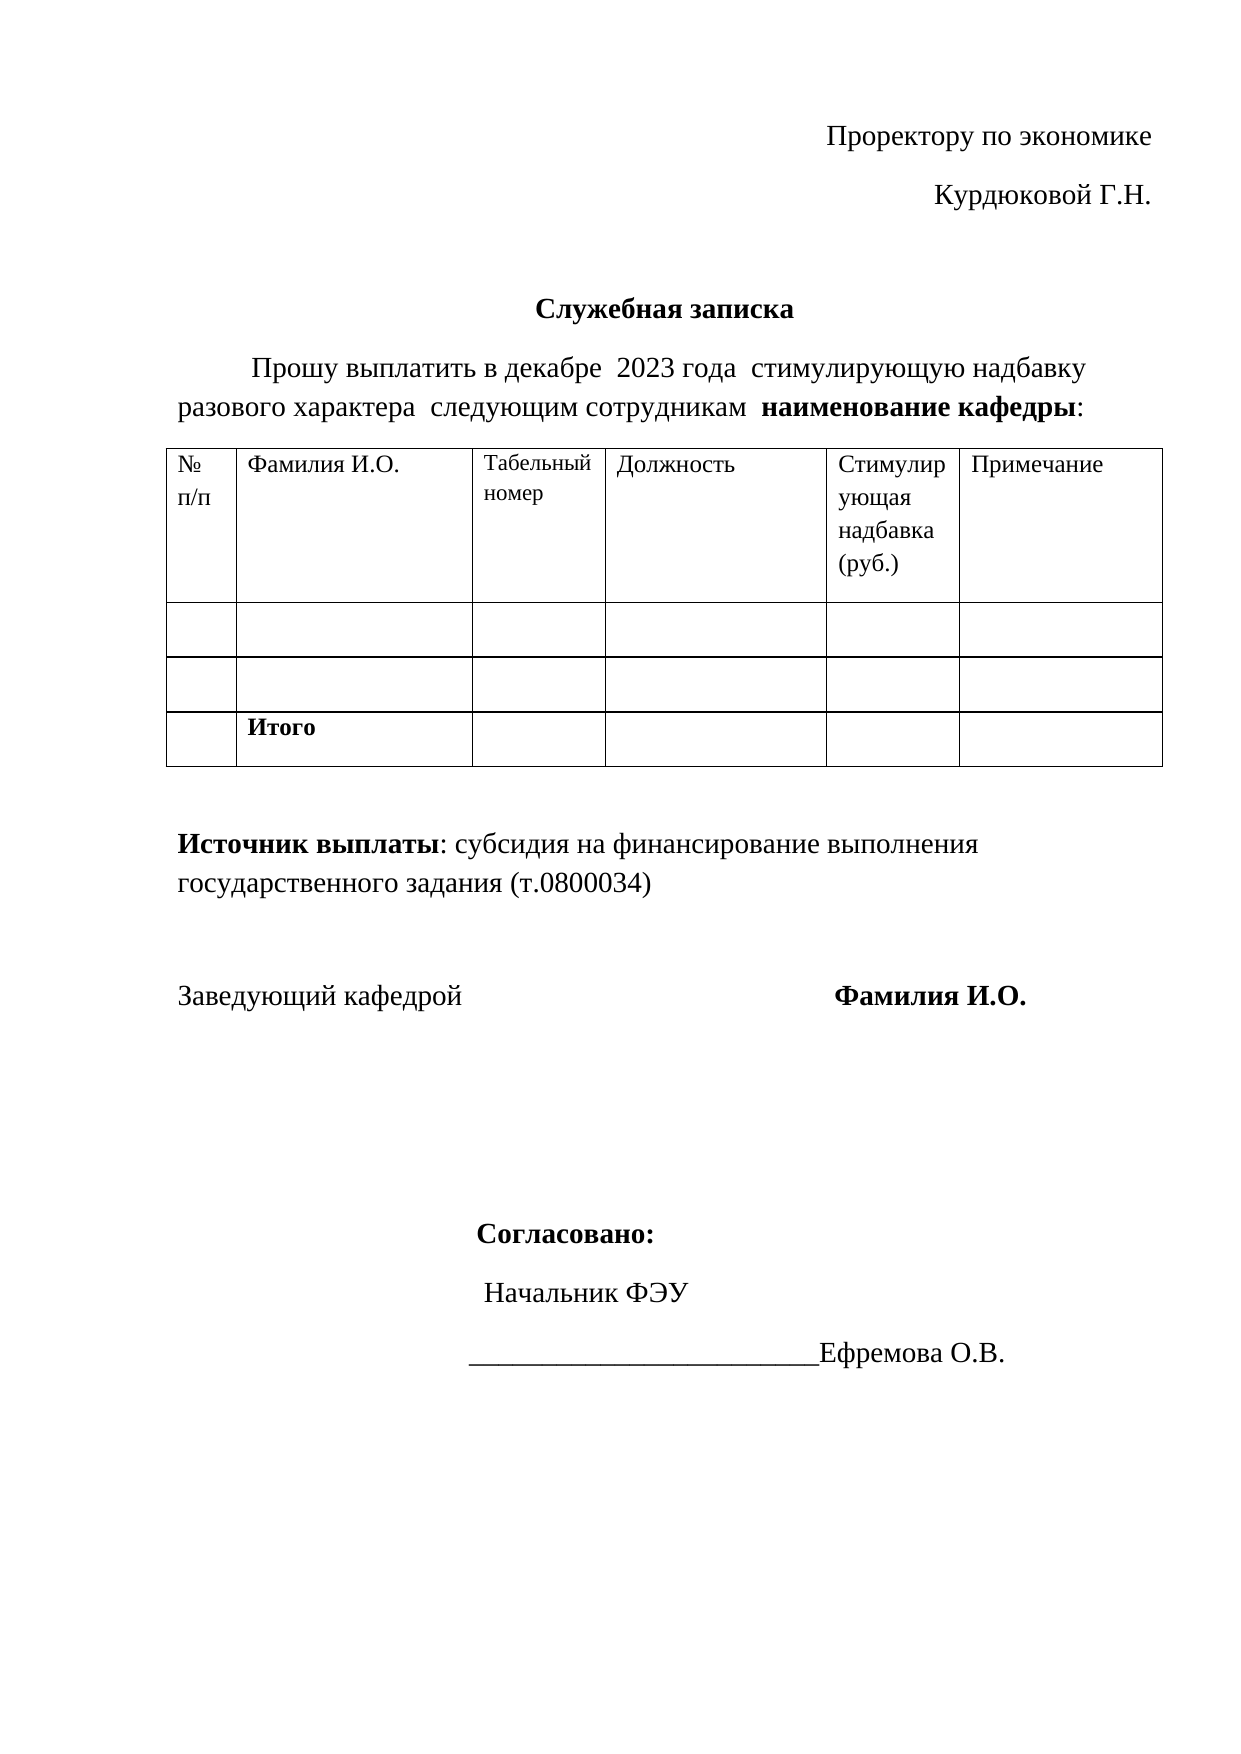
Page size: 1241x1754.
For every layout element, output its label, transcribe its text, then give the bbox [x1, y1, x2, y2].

text Курдюковой Г.Н. [177, 177, 1152, 211]
text Согласовано: [177, 1216, 1152, 1249]
table_header Должность [606, 449, 826, 602]
table_header Табельный номер [473, 449, 605, 602]
text Проректору по экономике [177, 118, 1152, 152]
table_cell [167, 658, 236, 711]
table_cell [960, 713, 1162, 766]
table_cell [960, 603, 1162, 656]
table_cell Итого [237, 713, 472, 766]
text ________________________Ефремова О.В. [177, 1335, 1152, 1368]
table_cell [960, 658, 1162, 711]
table_header Фамилия И.О. [237, 449, 472, 602]
table_cell [473, 658, 605, 711]
text Прошу выплатить в декабре 2023 года стимулирующую надбавку разового характера следующим сотрудникам наименование кафедры: [177, 350, 1152, 422]
table_cell [606, 713, 826, 766]
table_cell [167, 603, 236, 656]
table_header № п/п [167, 449, 236, 602]
table_cell [827, 658, 959, 711]
table_header Примечание [960, 449, 1162, 602]
table_header Стимулирующая надбавка (руб.) [827, 449, 959, 602]
table_cell [237, 658, 472, 711]
text Начальник ФЭУ [177, 1275, 1152, 1309]
table_cell [237, 603, 472, 656]
table_cell [606, 658, 826, 711]
table_cell [827, 603, 959, 656]
table_cell [167, 713, 236, 766]
text Источник выплаты: субсидия на финансирование выполнения государственного задания (т.0800034) [177, 827, 1152, 899]
text Заведующий кафедрой Фамилия И.О. [177, 978, 1152, 1012]
table_cell [606, 603, 826, 656]
table_cell [473, 713, 605, 766]
table_cell [473, 603, 605, 656]
table_cell [827, 713, 959, 766]
text Служебная записка [177, 291, 1152, 324]
